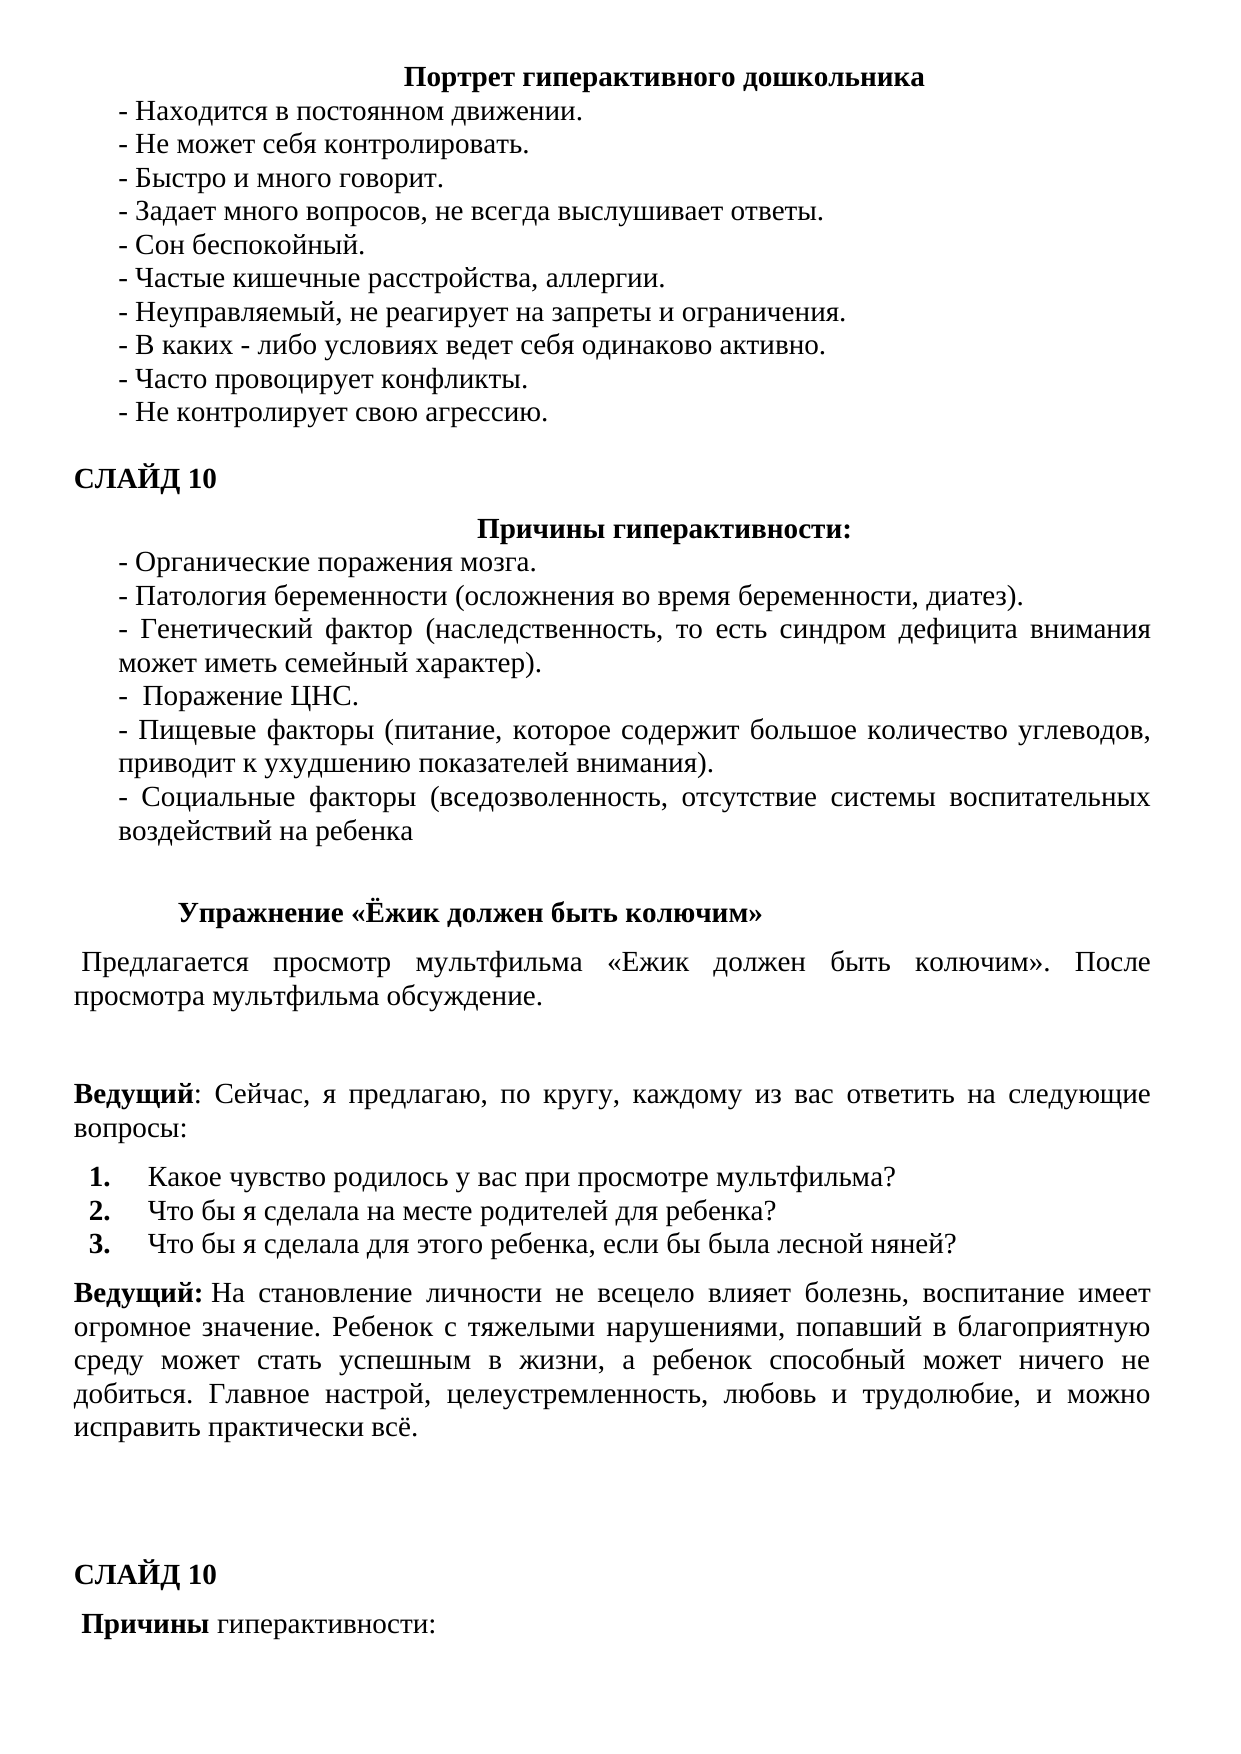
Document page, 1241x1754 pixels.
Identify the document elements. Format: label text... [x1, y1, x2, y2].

text Ведущий: Сейчас, я предлагаю, по кругу, каждому из вас ответить на следующие вопросы: [74, 1076, 1152, 1143]
text - Патология беременности (осложнения во время беременности, диатез). [118, 578, 1152, 611]
text Ведущий: На становление личности не всецело влияет болезнь, воспитание имеет огромное значение. Ребенок с тяжелыми нарушениями, попавший в благоприятную среду может стать успешным в жизни, а ребенок способный может ничего не добиться. Главное настрой, целеустремленность, любовь и трудолюбие, и можно исправить практически всё. [74, 1275, 1152, 1443]
text - Поражение ЦНС. [118, 678, 1152, 712]
text - Находится в постоянном движении. [118, 93, 1152, 126]
text - Задает много вопросов, не всегда выслушивает ответы. [118, 193, 1152, 227]
text СЛАЙД 10 [74, 1557, 1152, 1591]
text - Пищевые факторы (питание, которое содержит большое количество углеводов, приводит к ухудшению показателей внимания). [118, 712, 1152, 779]
list Что бы я сделала для этого ребенка, если бы была лесной няней? [88, 1226, 1152, 1260]
text - В каких - либо условиях ведет себя одинаково активно. [118, 327, 1152, 361]
text - Неуправляемый, не реагирует на запреты и ограничения. [118, 294, 1152, 327]
text Причины гиперактивности: [74, 1606, 1152, 1640]
text - Органические поражения мозга. [118, 544, 1152, 578]
text - Частые кишечные расстройства, аллергии. [118, 260, 1152, 294]
text - Быстро и много говорит. [118, 160, 1152, 193]
list Какое чувство родилось у вас при просмотре мультфильма? [88, 1159, 1152, 1193]
text Предлагается просмотр мультфильма «Ежик должен быть колючим». После просмотра мультфильма обсуждение. [74, 944, 1152, 1012]
text СЛАЙД 10 [74, 462, 1152, 495]
text - Сон беспокойный. [118, 227, 1152, 260]
text Упражнение «Ёжик должен быть колючим» [177, 895, 1152, 929]
text Портрет гиперактивного дошкольника [177, 59, 1152, 93]
text - Не может себя контролировать. [118, 126, 1152, 160]
text Причины гиперактивности: [177, 511, 1152, 544]
text - Не контролирует свою агрессию. [118, 394, 1152, 428]
list Что бы я сделала на месте родителей для ребенка? [88, 1193, 1152, 1226]
text - Социальные факторы (вседозволенность, отсутствие системы воспитательных воздействий на ребенка [118, 779, 1152, 846]
text - Часто провоцирует конфликты. [118, 361, 1152, 394]
text - Генетический фактор (наследственность, то есть синдром дефицита внимания может иметь семейный характер). [118, 611, 1152, 678]
